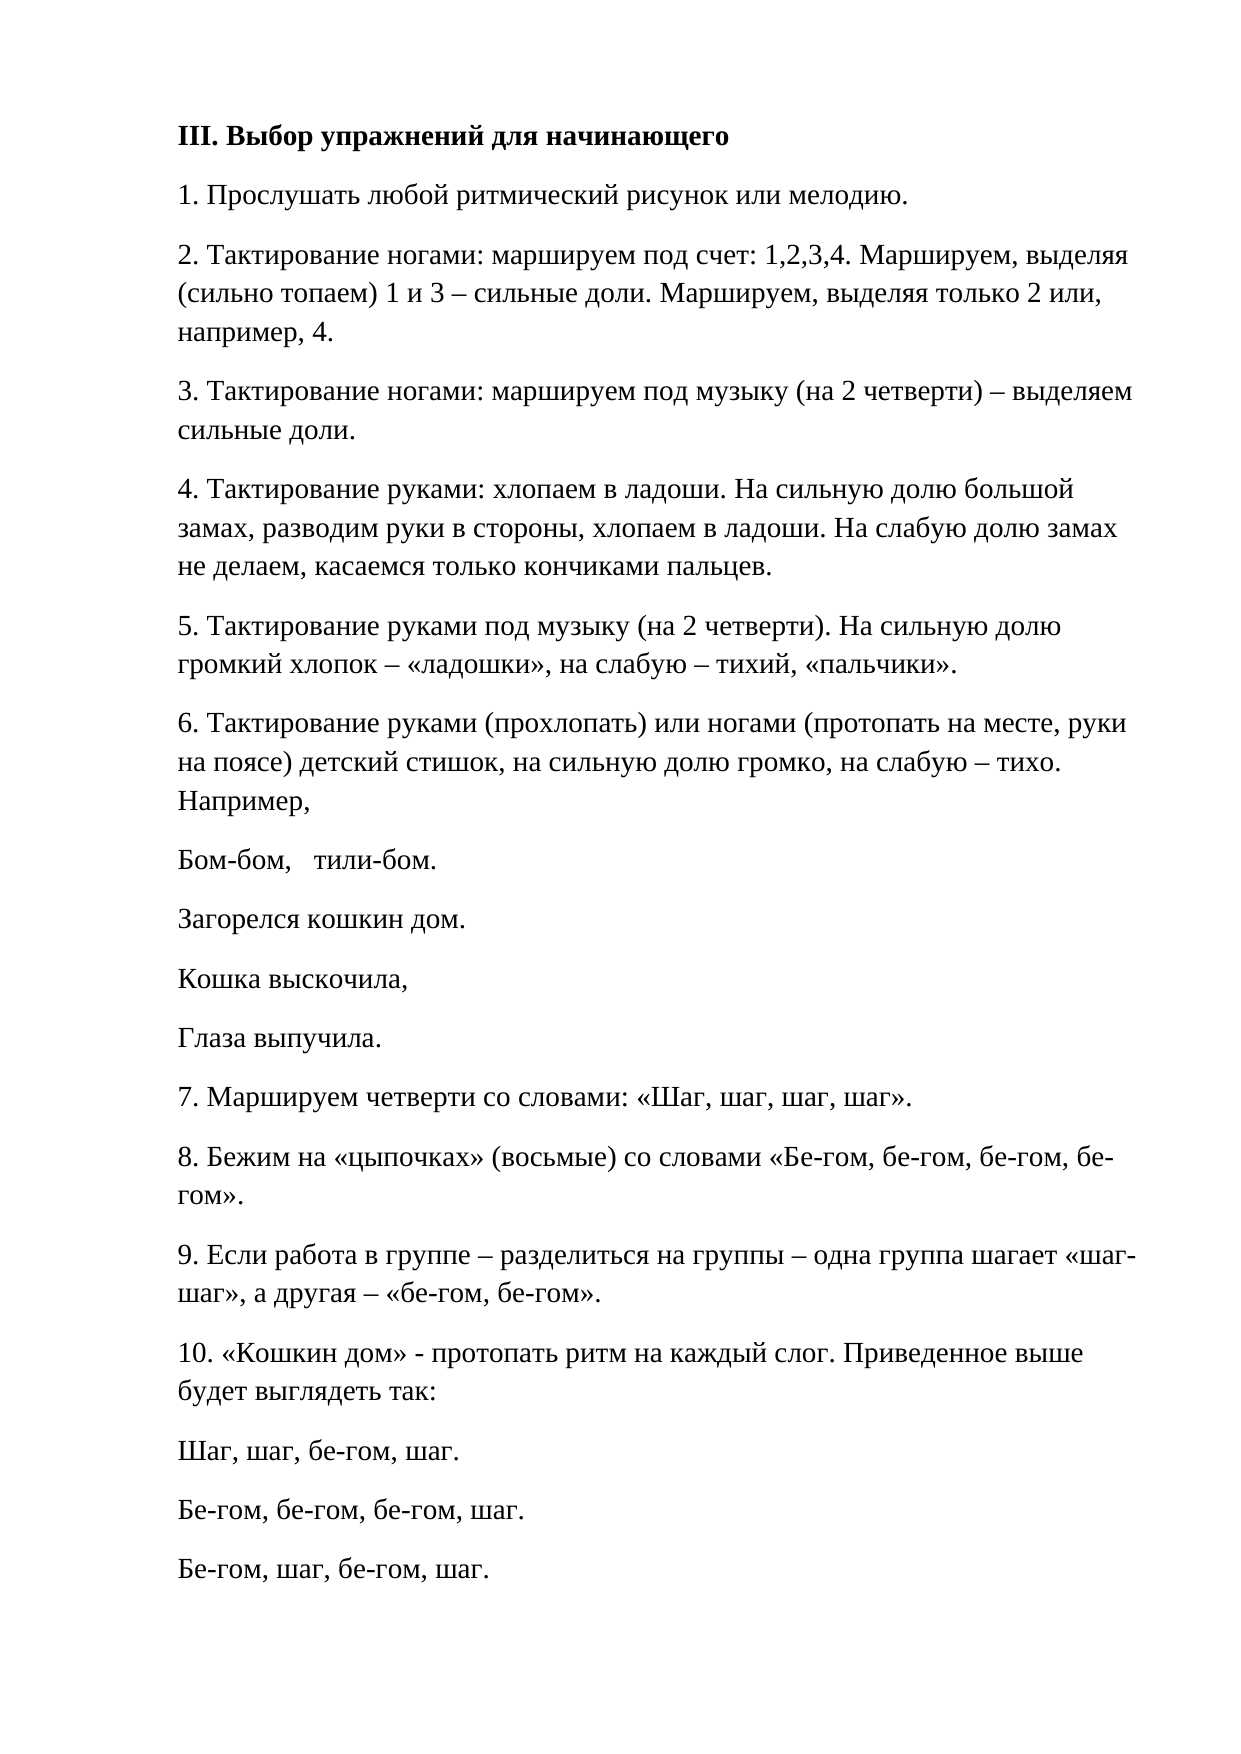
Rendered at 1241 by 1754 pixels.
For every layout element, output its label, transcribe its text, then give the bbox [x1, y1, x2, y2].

text Глаза выпучила. [177, 1020, 1152, 1054]
text Загорелся кошкин дом. [177, 901, 1152, 935]
text Кошка выскочила, [177, 961, 1152, 994]
text 2. Тактирование ногами: маршируем под счет: 1,2,3,4. Маршируем, выделяя (сильно топаем) 1 и 3 – сильные доли. Маршируем, выделяя только 2 или, например, 4. [177, 237, 1152, 347]
text Бе-гом, бе-гом, бе-гом, шаг. [177, 1492, 1152, 1526]
text Шаг, шаг, бе-гом, шаг. [177, 1433, 1152, 1466]
text 7. Маршируем четверти со словами: «Шаг, шаг, шаг, шаг». [177, 1079, 1152, 1113]
text 8. Бежим на «цыпочках» (восьмые) со словами «Бе-гом, бе-гом, бе-гом, бе-гом». [177, 1139, 1152, 1211]
text 10. «Кошкин дом» - протопать ритм на каждый слог. Приведенное выше будет выглядеть так: [177, 1335, 1152, 1407]
text Бом-бом, тили-бом. [177, 842, 1152, 876]
text 9. Если работа в группе – разделиться на группы – одна группа шагает «шаг-шаг», а другая – «бе-гом, бе-гом». [177, 1237, 1152, 1309]
text Бе-гом, шаг, бе-гом, шаг. [177, 1551, 1152, 1585]
text 4. Тактирование руками: хлопаем в ладоши. На сильную долю большой замах, разводим руки в стороны, хлопаем в ладоши. На слабую долю замах не делаем, касаемся только кончиками пальцев. [177, 471, 1152, 582]
text 3. Тактирование ногами: маршируем под музыку (на 2 четверти) – выделяем сильные доли. [177, 373, 1152, 445]
text 6. Тактирование руками (прохлопать) или ногами (протопать на месте, руки на поясе) детский стишок, на сильную долю громко, на слабую – тихо. Например, [177, 706, 1152, 816]
text 5. Тактирование руками под музыку (на 2 четверти). На сильную долю громкий хлопок – «ладошки», на слабую – тихий, «пальчики». [177, 608, 1152, 680]
text III. Выбор упражнений для начинающего [177, 118, 1152, 152]
text 1. Прослушать любой ритмический рисунок или мелодию. [177, 177, 1152, 211]
